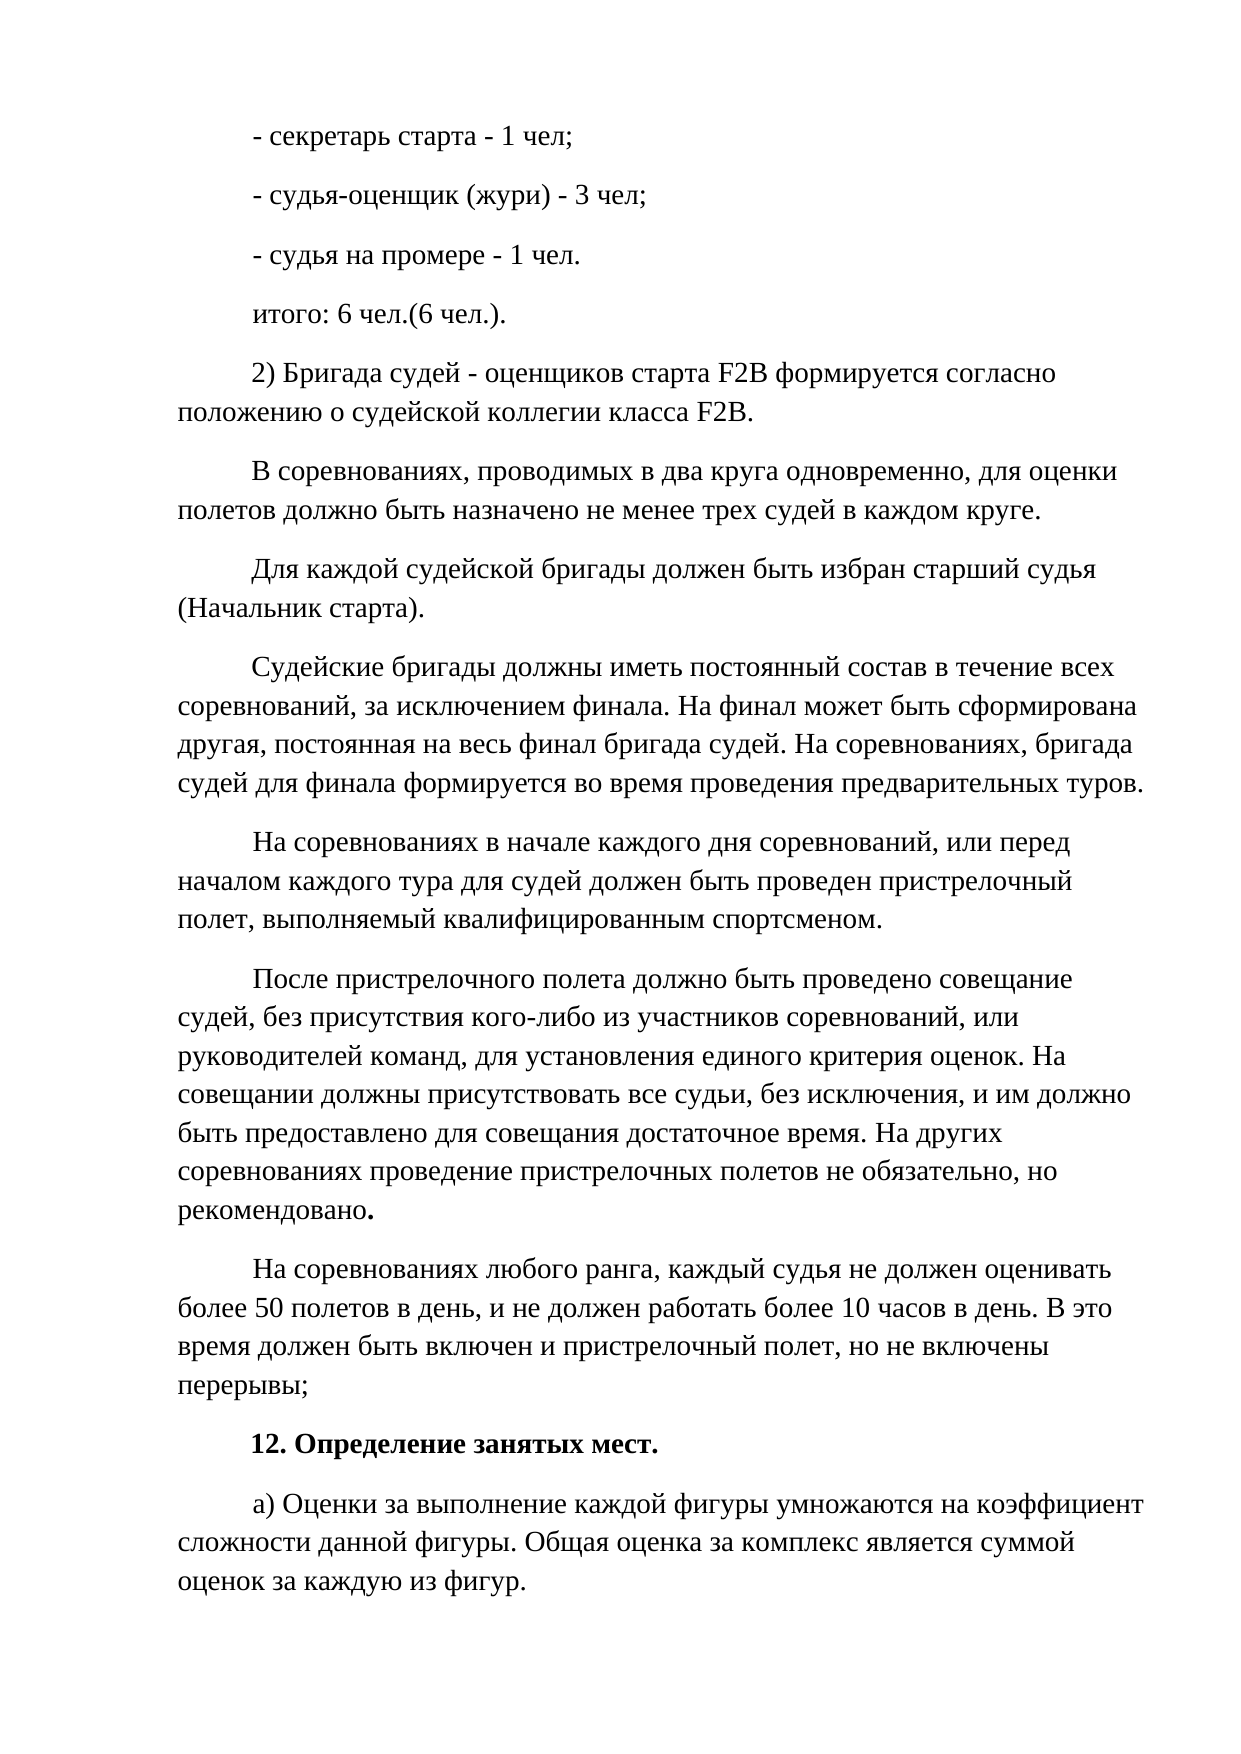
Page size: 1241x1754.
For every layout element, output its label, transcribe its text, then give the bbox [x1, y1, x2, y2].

text После пристрелочного полета должно быть проведено совещание судей, без присутствия кого-либо из участников соревнований, или руководителей команд, для установления единого критерия оценок. На совещании должны присутствовать все судьи, без исключения, и им должно быть предоставлено для совещания достаточное время. На других соревнованиях проведение пристрелочных полетов не обязательно, но рекомендовано. [177, 961, 1152, 1226]
text Для каждой судейской бригады должен быть избран старший судья (Начальник старта). [177, 551, 1152, 623]
text 12. Определение занятых мест. [177, 1426, 1152, 1460]
text 2) Бригада судей - оценщиков старта F2В формируется согласно положению о судейской коллегии класса F2В. [177, 356, 1152, 428]
text - судья на промере - 1 чел. [177, 237, 1152, 270]
text На соревнованиях любого ранга, каждый судья не должен оценивать более 50 полетов в день, и не должен работать более 10 часов в день. В это время должен быть включен и пристрелочный полет, но не включены перерывы; [177, 1251, 1152, 1401]
text - секретарь старта - 1 чел; [177, 118, 1152, 152]
text На соревнованиях в начале каждого дня соревнований, или перед началом каждого тура для судей должен быть проведен пристрелочный полет, выполняемый квалифицированным спортсменом. [177, 824, 1152, 935]
text Судейские бригады должны иметь постоянный состав в течение всех соревнований, за исключением финала. На финал может быть сформирована другая, постоянная на весь финал бригада судей. На соревнованиях, бригада судей для финала формируется во время проведения предварительных туров. [177, 649, 1152, 798]
text итого: 6 чел.(6 чел.). [177, 296, 1152, 330]
text - судья-оценщик (жури) - 3 чел; [177, 177, 1152, 211]
text a) Оценки за выполнение каждой фигуры умножаются на коэффициент сложности данной фигуры. Общая оценка за комплекс является суммой оценок за каждую из фигур. [177, 1486, 1152, 1596]
text В соревнованиях, проводимых в два круга одновременно, для оценки полетов должно быть назначено не менее трех судей в каждом круге. [177, 453, 1152, 526]
